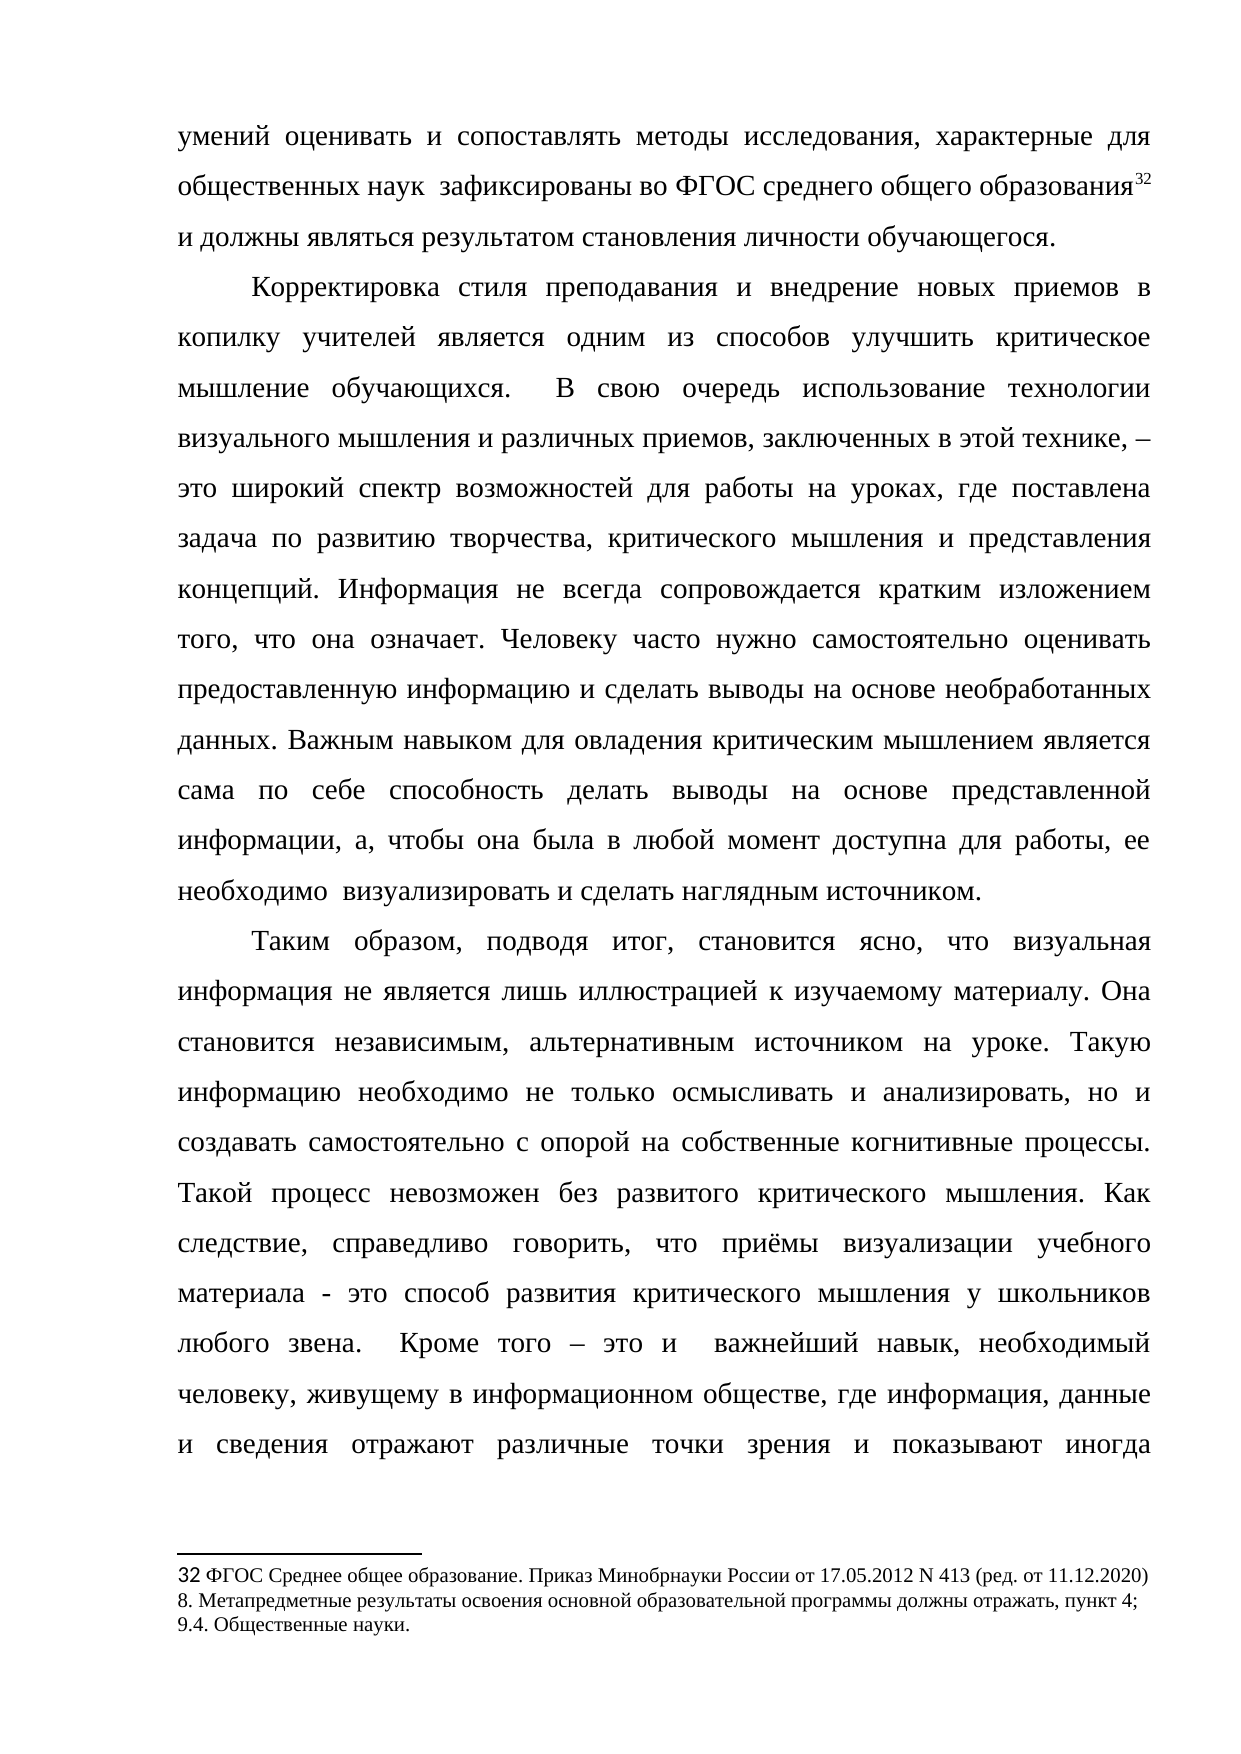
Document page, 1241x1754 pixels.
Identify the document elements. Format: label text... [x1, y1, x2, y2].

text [177, 923, 1152, 1460]
text Корректировка стиля преподавания и внедрение новых приемов в копилку учителей является одним из способов улучшить критическое мышление обучающихся. В свою очередь использование технологии визуального мышления и различных приемов, заключенных в этой технике, – это широкий спектр возможностей для работы на уроках, где поставлена задача по развитию творчества, критического мышления и представления концепций. Информация не всегда сопровождается кратким изложением того, что она означает. Человеку часто нужно самостоятельно оценивать предоставленную информацию и сделать выводы на основе необработанных данных. Важным навыком для овладения критическим мышлением является сама по себе способность делать выводы на основе представленной информации, а, чтобы она была в любой момент доступна для работы, ее необходимо визуализировать и сделать наглядным источником. [177, 269, 1152, 906]
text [177, 118, 1152, 252]
